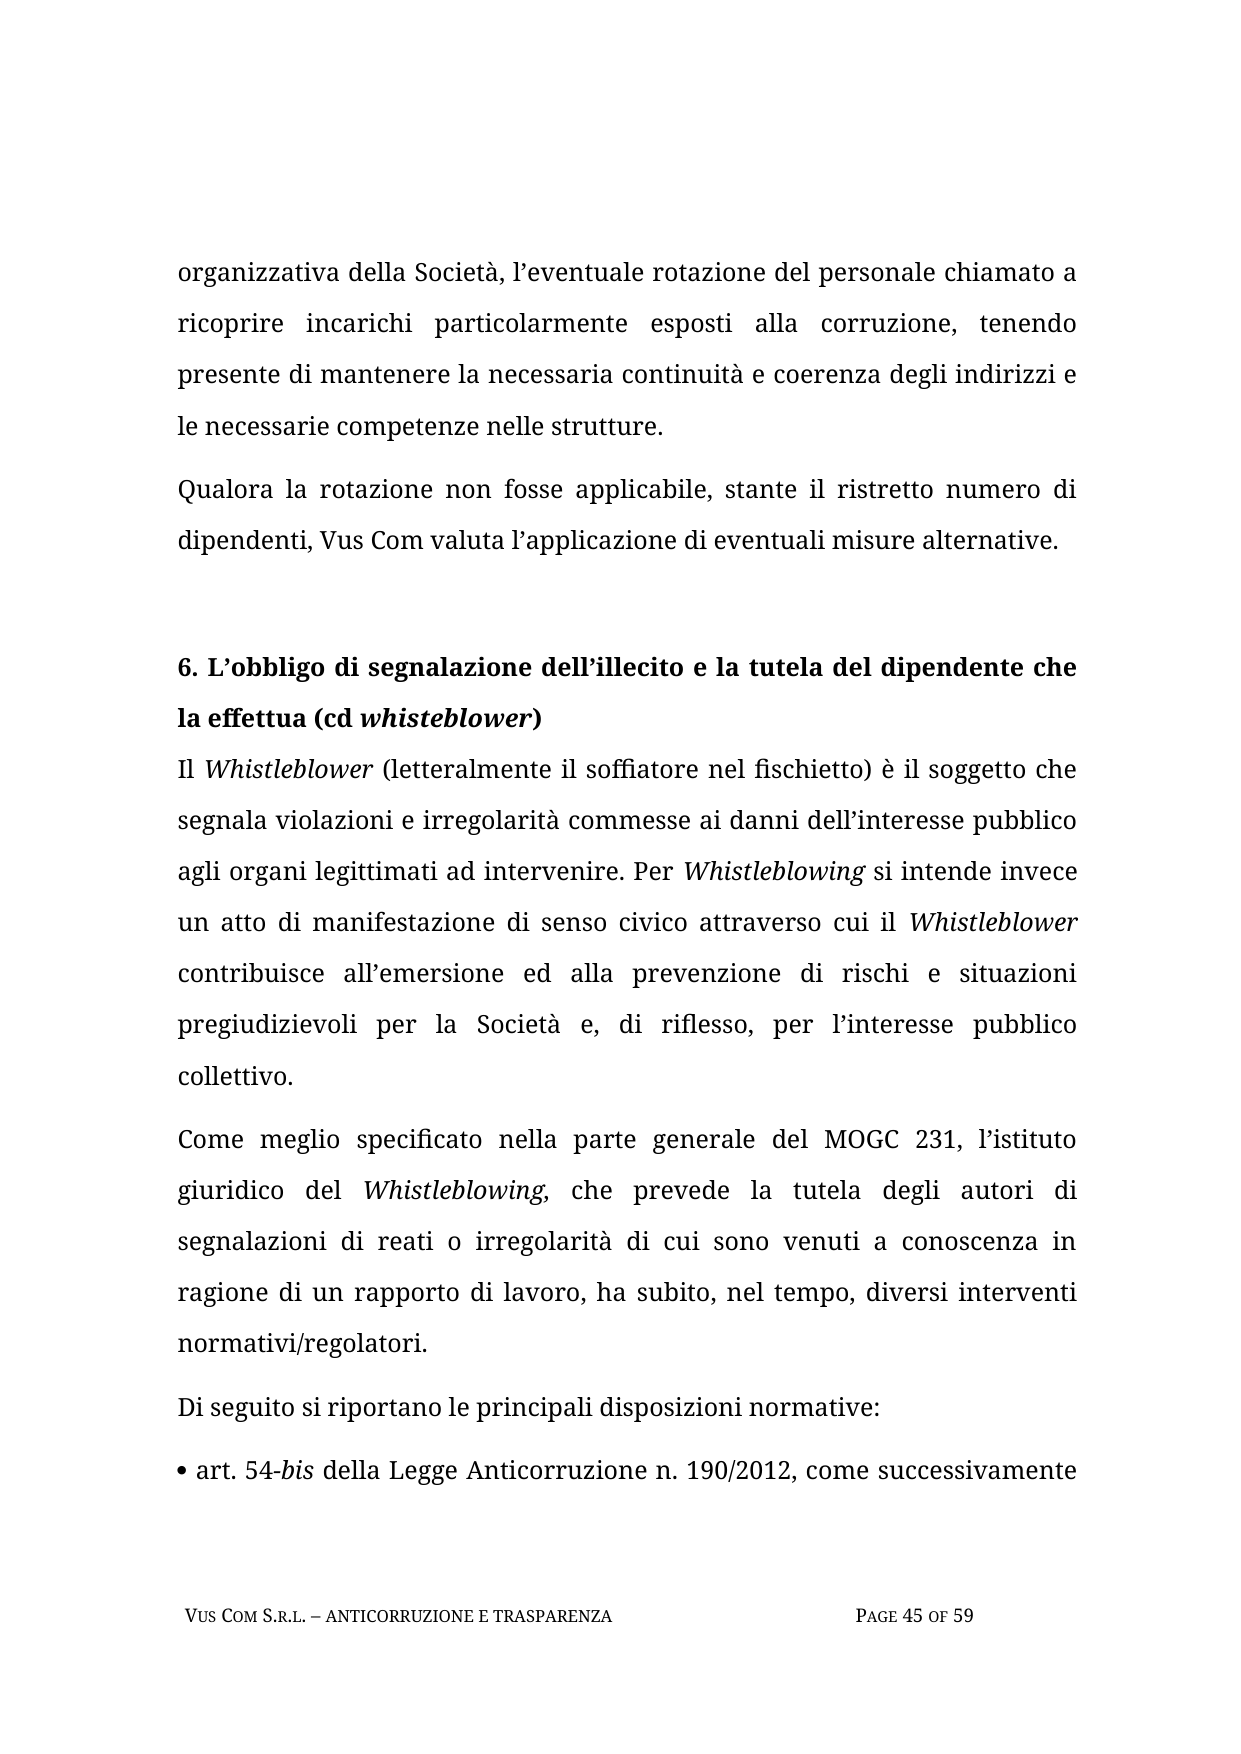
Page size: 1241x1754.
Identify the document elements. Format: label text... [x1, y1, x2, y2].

text 6. L’obbligo di segnalazione dell’illecito e la tutela del dipendente che la effettua (cd whisteblower) Il Whistleblower (letteralmente il soffiatore nel fischietto) è il soggetto che segnala violazioni e irregolarità commesse ai danni dell’interesse pubblico agli organi legittimati ad intervenire. Per Whistleblowing si intende invece un atto di manifestazione di senso civico attraverso cui il Whistleblower contribuisce all’emersione ed alla prevenzione di rischi e situazioni pregiudizievoli per la Società e, di riflesso, per l’interesse pubblico collettivo. [177, 650, 1078, 1092]
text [177, 1453, 1078, 1487]
text Di seguito si riportano le principali disposizioni normative: [177, 1389, 1078, 1423]
text Qualora la rotazione non fosse applicabile, stante il ristretto numero di dipendenti, Vus Com valuta l’applicazione di eventuali misure alternative. [177, 472, 1078, 557]
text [177, 255, 1078, 442]
text Come meglio specificato nella parte generale del MOGC 231, l’istituto giuridico del Whistleblowing, che prevede la tutela degli autori di segnalazioni di reati o irregolarità di cui sono venuti a conoscenza in ragione di un rapporto di lavoro, ha subito, nel tempo, diversi interventi normativi/regolatori. [177, 1122, 1078, 1360]
